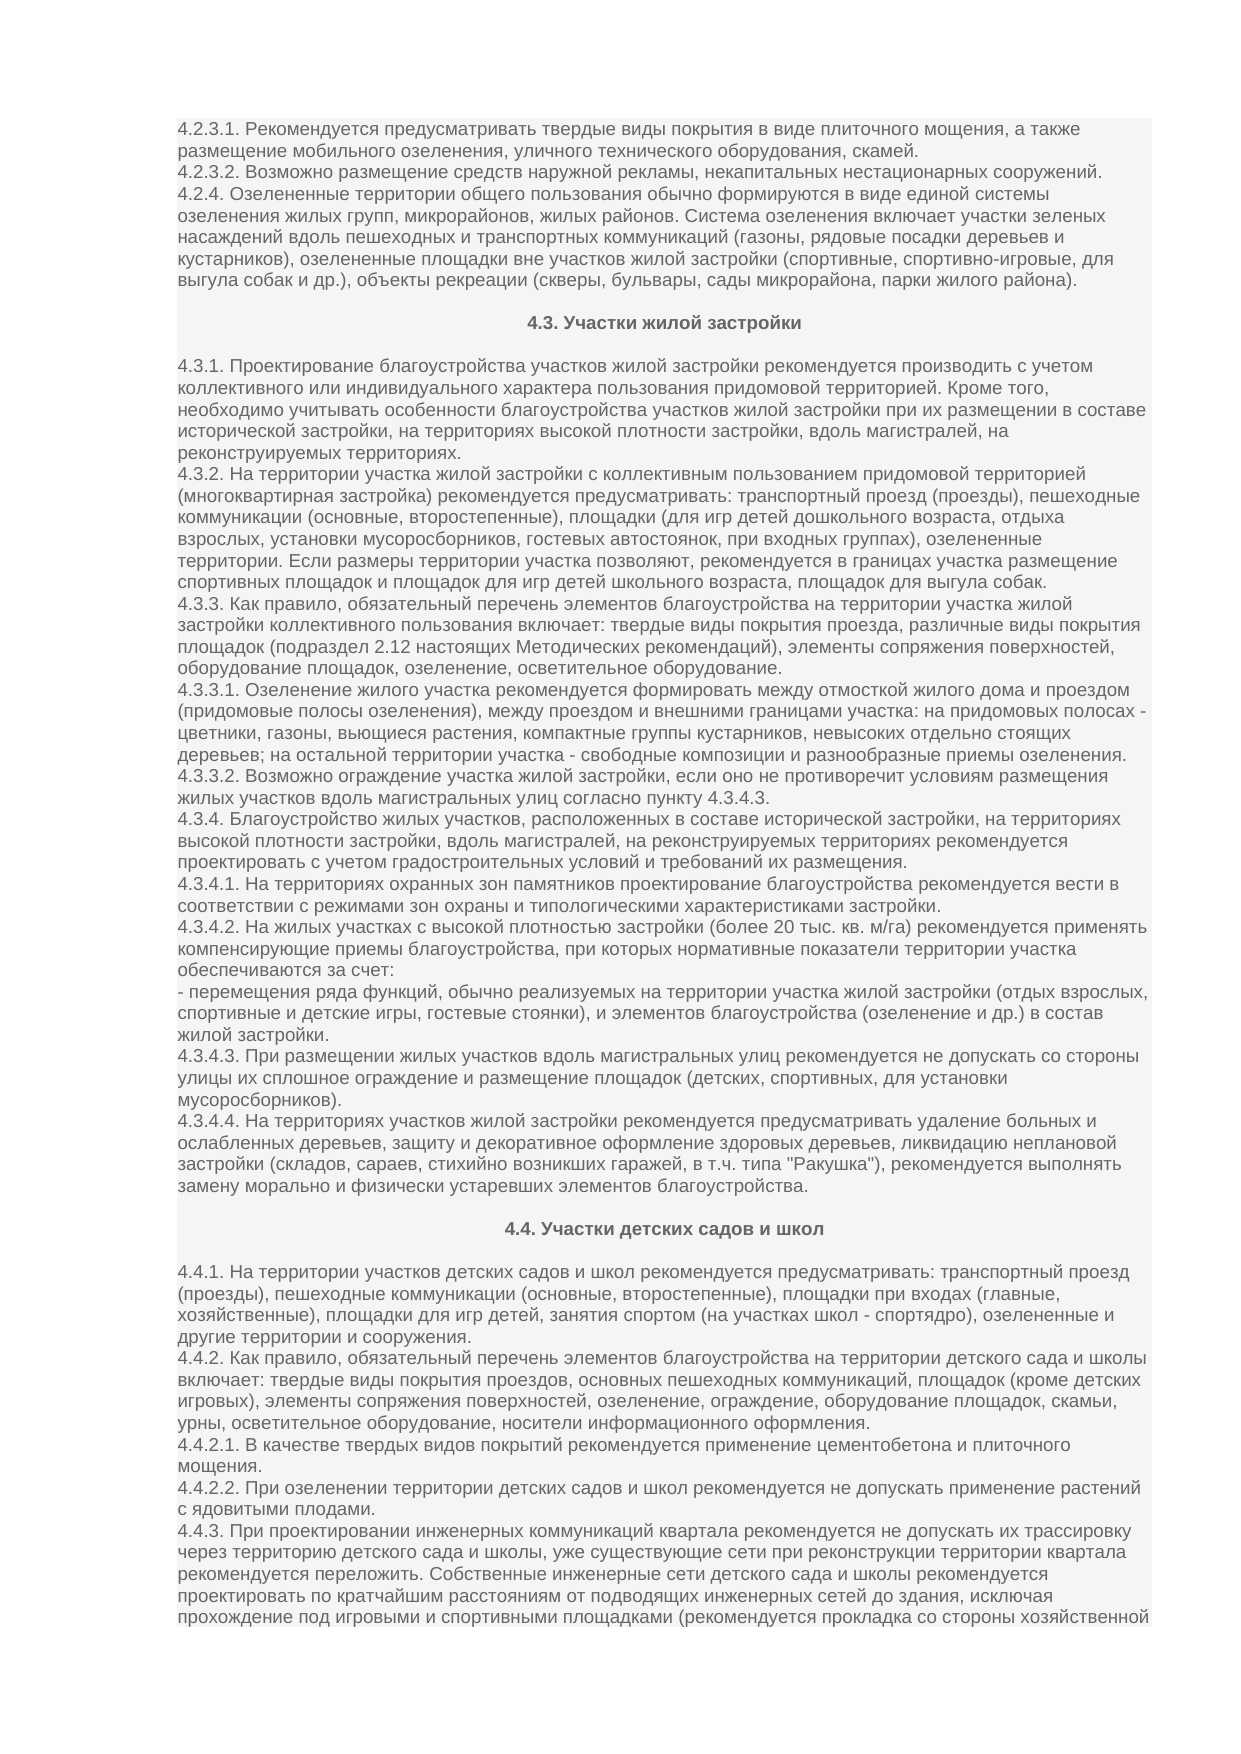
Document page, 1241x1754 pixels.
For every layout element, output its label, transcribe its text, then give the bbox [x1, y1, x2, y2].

text 4.3.1. Проектирование благоустройства участков жилой застройки рекомендуется производить с учетом коллективного или индивидуального характера пользования придомовой территорией. Кроме того, необходимо учитывать особенности благоустройства участков жилой застройки при их размещении в составе исторической застройки, на территориях высокой плотности застройки, вдоль магистралей, на реконструируемых территориях. [177, 355, 1152, 463]
text 4.2.3.1. Рекомендуется предусматривать твердые виды покрытия в виде плиточного мощения, а также размещение мобильного озеленения, уличного технического оборудования, скамей. [177, 118, 1152, 161]
text 4.2.4. Озелененные территории общего пользования обычно формируются в виде единой системы озеленения жилых групп, микрорайонов, жилых районов. Система озеленения включает участки зеленых насаждений вдоль пешеходных и транспортных коммуникаций (газоны, рядовые посадки деревьев и кустарников), озелененные площадки вне участков жилой застройки (спортивные, спортивно-игровые, для выгула собак и др.), объекты рекреации (скверы, бульвары, сады микрорайона, парки жилого района). [177, 183, 1152, 291]
text 4.3.2. На территории участка жилой застройки с коллективным пользованием придомовой территорией (многоквартирная застройка) рекомендуется предусматривать: транспортный проезд (проезды), пешеходные коммуникации (основные, второстепенные), площадки (для игр детей дошкольного возраста, отдыха взрослых, установки мусоросборников, гостевых автостоянок, при входных группах), озелененные территории. Если размеры территории участка позволяют, рекомендуется в границах участка размещение спортивных площадок и площадок для игр детей школьного возраста, площадок для выгула собак. [177, 463, 1152, 592]
text 4.4. Участки детских садов и школ [177, 1218, 1152, 1239]
text 4.3.4. Благоустройство жилых участков, расположенных в составе исторической застройки, на территориях высокой плотности застройки, вдоль магистралей, на реконструируемых территориях рекомендуется проектировать с учетом градостроительных условий и требований их размещения. [177, 808, 1152, 873]
text 4.3.4.3. При размещении жилых участков вдоль магистральных улиц рекомендуется не допускать со стороны улицы их сплошное ограждение и размещение площадок (детских, спортивных, для установки мусоросборников). [177, 1045, 1152, 1110]
text 4.4.2.1. В качестве твердых видов покрытий рекомендуется применение цементобетона и плиточного мощения. [177, 1433, 1152, 1477]
text 4.3. Участки жилой застройки [177, 312, 1152, 334]
text 4.3.3. Как правило, обязательный перечень элементов благоустройства на территории участка жилой застройки коллективного пользования включает: твердые виды покрытия проезда, различные виды покрытия площадок (подраздел 2.12 настоящих Методических рекомендаций), элементы сопряжения поверхностей, оборудование площадок, озеленение, осветительное оборудование. [177, 592, 1152, 679]
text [177, 1520, 1152, 1627]
text - перемещения ряда функций, обычно реализуемых на территории участка жилой застройки (отдых взрослых, спортивные и детские игры, гостевые стоянки), и элементов благоустройства (озеленение и др.) в состав жилой застройки. [177, 981, 1152, 1045]
text 4.3.4.2. На жилых участках с высокой плотностью застройки (более 20 тыс. кв. м/га) рекомендуется применять компенсирующие приемы благоустройства, при которых нормативные показатели территории участка обеспечиваются за счет: [177, 916, 1152, 981]
text 4.4.2. Как правило, обязательный перечень элементов благоустройства на территории детского сада и школы включает: твердые виды покрытия проездов, основных пешеходных коммуникаций, площадок (кроме детских игровых), элементы сопряжения поверхностей, озеленение, ограждение, оборудование площадок, скамьи, урны, осветительное оборудование, носители информационного оформления. [177, 1347, 1152, 1433]
text 4.3.3.1. Озеленение жилого участка рекомендуется формировать между отмосткой жилого дома и проездом (придомовые полосы озеленения), между проездом и внешними границами участка: на придомовых полосах - цветники, газоны, вьющиеся растения, компактные группы кустарников, невысоких отдельно стоящих деревьев; на остальной территории участка - свободные композиции и разнообразные приемы озеленения. [177, 679, 1152, 765]
text 4.3.4.1. На территориях охранных зон памятников проектирование благоустройства рекомендуется вести в соответствии с режимами зон охраны и типологическими характеристиками застройки. [177, 873, 1152, 916]
text 4.3.3.2. Возможно ограждение участка жилой застройки, если оно не противоречит условиям размещения жилых участков вдоль магистральных улиц согласно пункту 4.3.4.3. [177, 765, 1152, 808]
text 4.4.2.2. При озеленении территории детских садов и школ рекомендуется не допускать применение растений с ядовитыми плодами. [177, 1477, 1152, 1520]
text 4.2.3.2. Возможно размещение средств наружной рекламы, некапитальных нестационарных сооружений. [177, 161, 1152, 183]
text 4.4.1. На территории участков детских садов и школ рекомендуется предусматривать: транспортный проезд (проезды), пешеходные коммуникации (основные, второстепенные), площадки при входах (главные, хозяйственные), площадки для игр детей, занятия спортом (на участках школ - спортядро), озелененные и другие территории и сооружения. [177, 1261, 1152, 1347]
text 4.3.4.4. На территориях участков жилой застройки рекомендуется предусматривать удаление больных и ослабленных деревьев, защиту и декоративное оформление здоровых деревьев, ликвидацию неплановой застройки (складов, сараев, стихийно возникших гаражей, в т.ч. типа "Ракушка"), рекомендуется выполнять замену морально и физически устаревших элементов благоустройства. [177, 1110, 1152, 1196]
